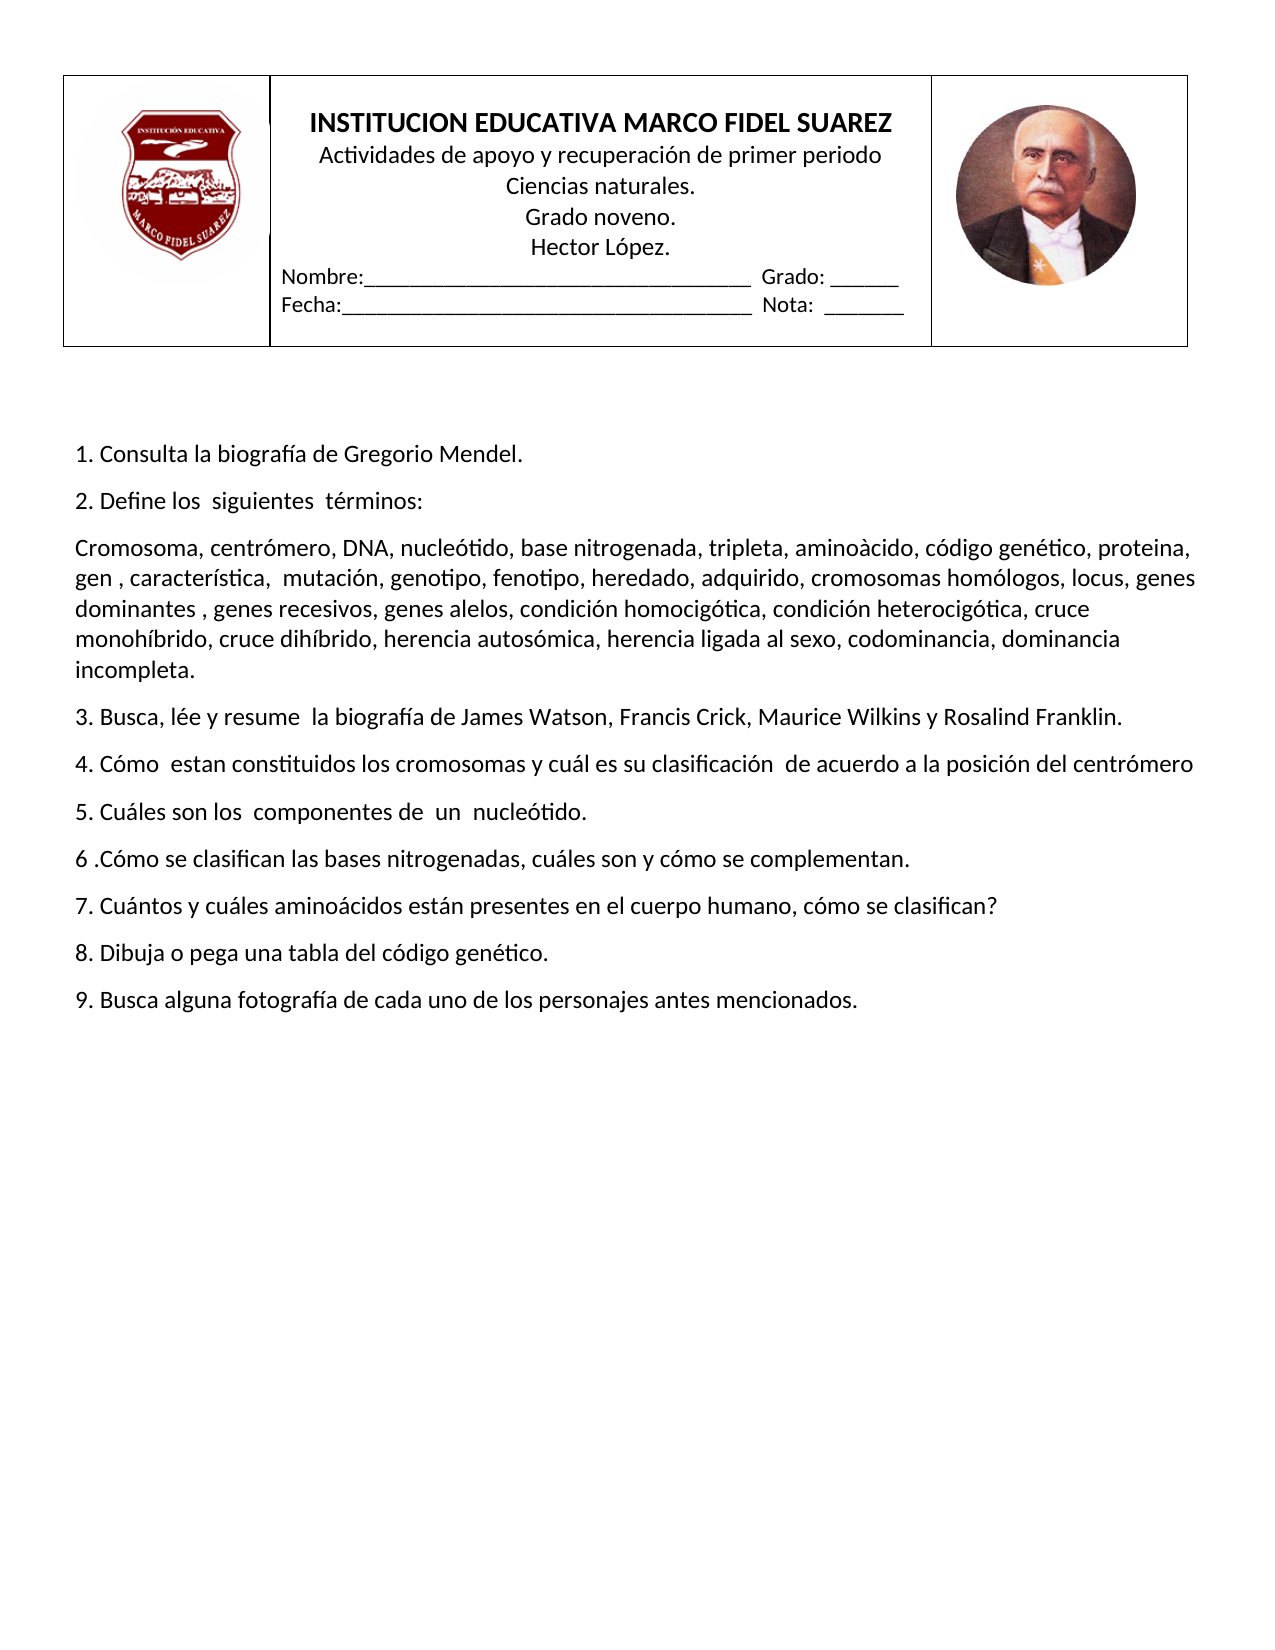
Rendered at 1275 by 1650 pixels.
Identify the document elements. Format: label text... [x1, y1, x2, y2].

text 3. Busca, lée y resume la biografía de James Watson, Francis Crick, Maurice Wilkins y Rosalind Franklin. [75, 701, 1200, 732]
text 9. Busca alguna fotografía de cada uno de los personajes antes mencionados. [75, 984, 1200, 1015]
text 1. Consulta la biografía de Gregorio Mendel. [75, 438, 1200, 468]
picture [75, 76, 270, 286]
text 8. Dibuja o pega una tabla del código genético. [75, 937, 1200, 968]
text Cromosoma, centrómero, DNA, nucleótido, base nitrogenada, tripleta, aminoàcido, código genético, proteina, gen , característica, mutación, genotipo, fenotipo, heredado, adquirido, cromosomas homólogos, locus, genes dominantes , genes recesivos, genes alelos, condición homocigótica, condición heterocigótica, cruce monohíbrido, cruce dihíbrido, herencia autosómica, herencia ligada al sexo, codominancia, dominancia incompleta. [75, 532, 1200, 685]
text 5. Cuáles son los componentes de un nucleótido. [75, 796, 1200, 826]
text 4. Cómo estan constituidos los cromosomas y cuál es su clasificación de acuerdo a la posición del centrómero [75, 748, 1200, 779]
picture [942, 104, 1148, 287]
text 2. Define los siguientes términos: [75, 485, 1200, 515]
table_header INSTITUCION EDUCATIVA MARCO FIDEL SUAREZ Actividades de apoyo y recuperación de primer periodo Ciencias naturales. Grado noveno. Hector López. Nombre:__________________________________ Grado: ______ Fecha:____________________________________ Nota: _______ [271, 76, 931, 346]
table_header [64, 76, 269, 346]
text 7. Cuántos y cuáles aminoácidos están presentes en el cuerpo humano, cómo se clasifican? [75, 890, 1200, 921]
table_header [932, 76, 1187, 346]
text 6 .Cómo se clasifican las bases nitrogenadas, cuáles son y cómo se complementan. [75, 843, 1200, 873]
